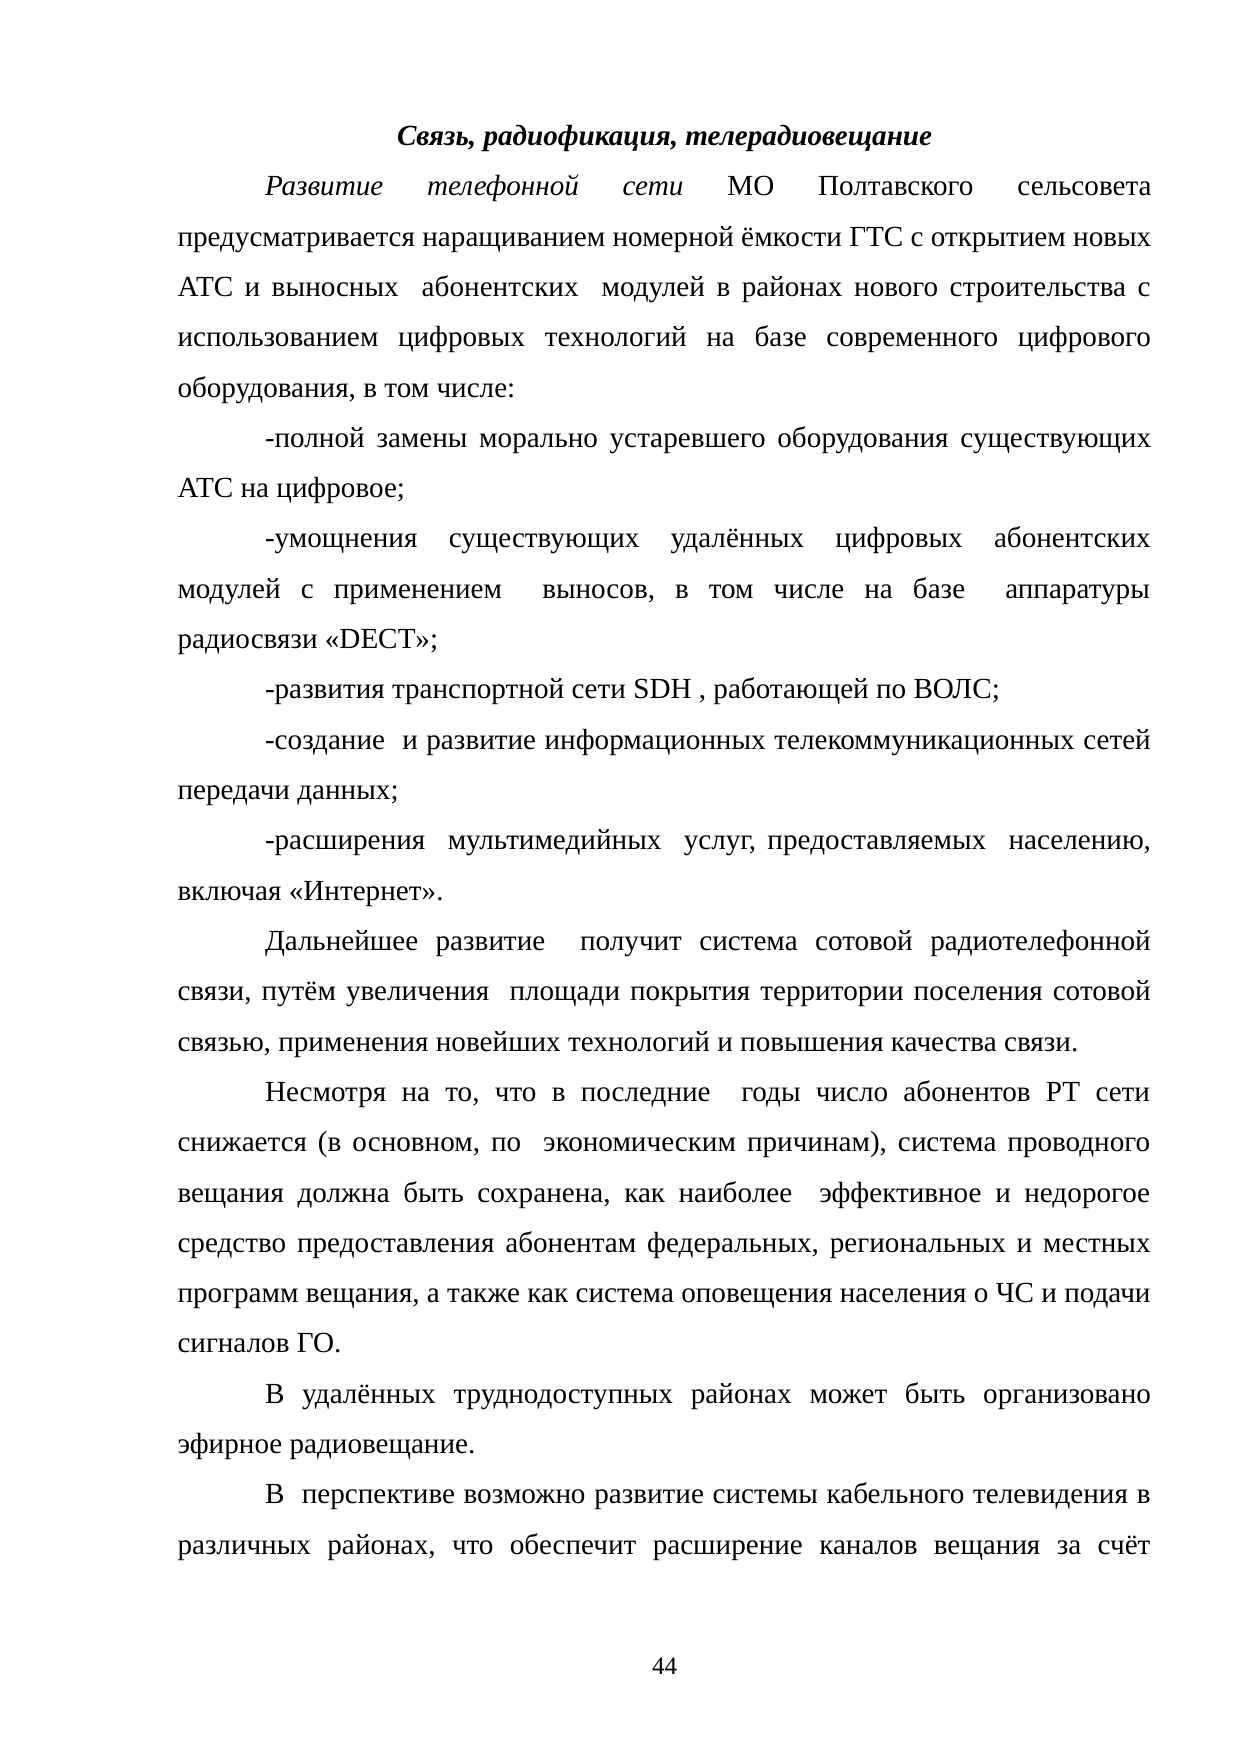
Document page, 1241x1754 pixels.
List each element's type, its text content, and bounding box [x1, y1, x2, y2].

text -умощнения существующих удалённых цифровых абонентских модулей с применением выносов, в том числе на базе аппаратуры радиосвязи «DECT»; [177, 521, 1152, 655]
text -расширения мультимедийных услуг, предоставляемых населению, включая «Интернет». [177, 822, 1152, 906]
text Несмотря на то, что в последние годы число абонентов РТ сети снижается (в основном, по экономическим причинам), система проводного вещания должна быть сохранена, как наиболее эффективное и недорогое средство предоставления абонентам федеральных, региональных и местных программ вещания, а также как система оповещения населения о ЧС и подачи сигналов ГО. [177, 1074, 1152, 1359]
text Связь, радиофикация, телерадиовещание [177, 118, 1152, 152]
text -развития транспортной сети SDH , работающей по ВОЛС; [177, 672, 1152, 705]
text Развитие телефонной сети МО Полтавского сельсовета предусматривается наращиванием номерной ёмкости ГТС с открытием новых АТС и выносных абонентских модулей в районах нового строительства с использованием цифровых технологий на базе современного цифрового оборудования, в том числе: [177, 168, 1152, 403]
text -полной замены морально устаревшего оборудования существующих АТС на цифровое; [177, 420, 1152, 504]
text Дальнейшее развитие получит система сотовой радиотелефонной связи, путём увеличения площади покрытия территории поселения сотовой связью, применения новейших технологий и повышения качества связи. [177, 923, 1152, 1057]
text В удалённых труднодоступных районах может быть организовано эфирное радиовещание. [177, 1376, 1152, 1460]
text -создание и развитие информационных телекоммуникационных сетей передачи данных; [177, 722, 1152, 806]
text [177, 1477, 1152, 1560]
